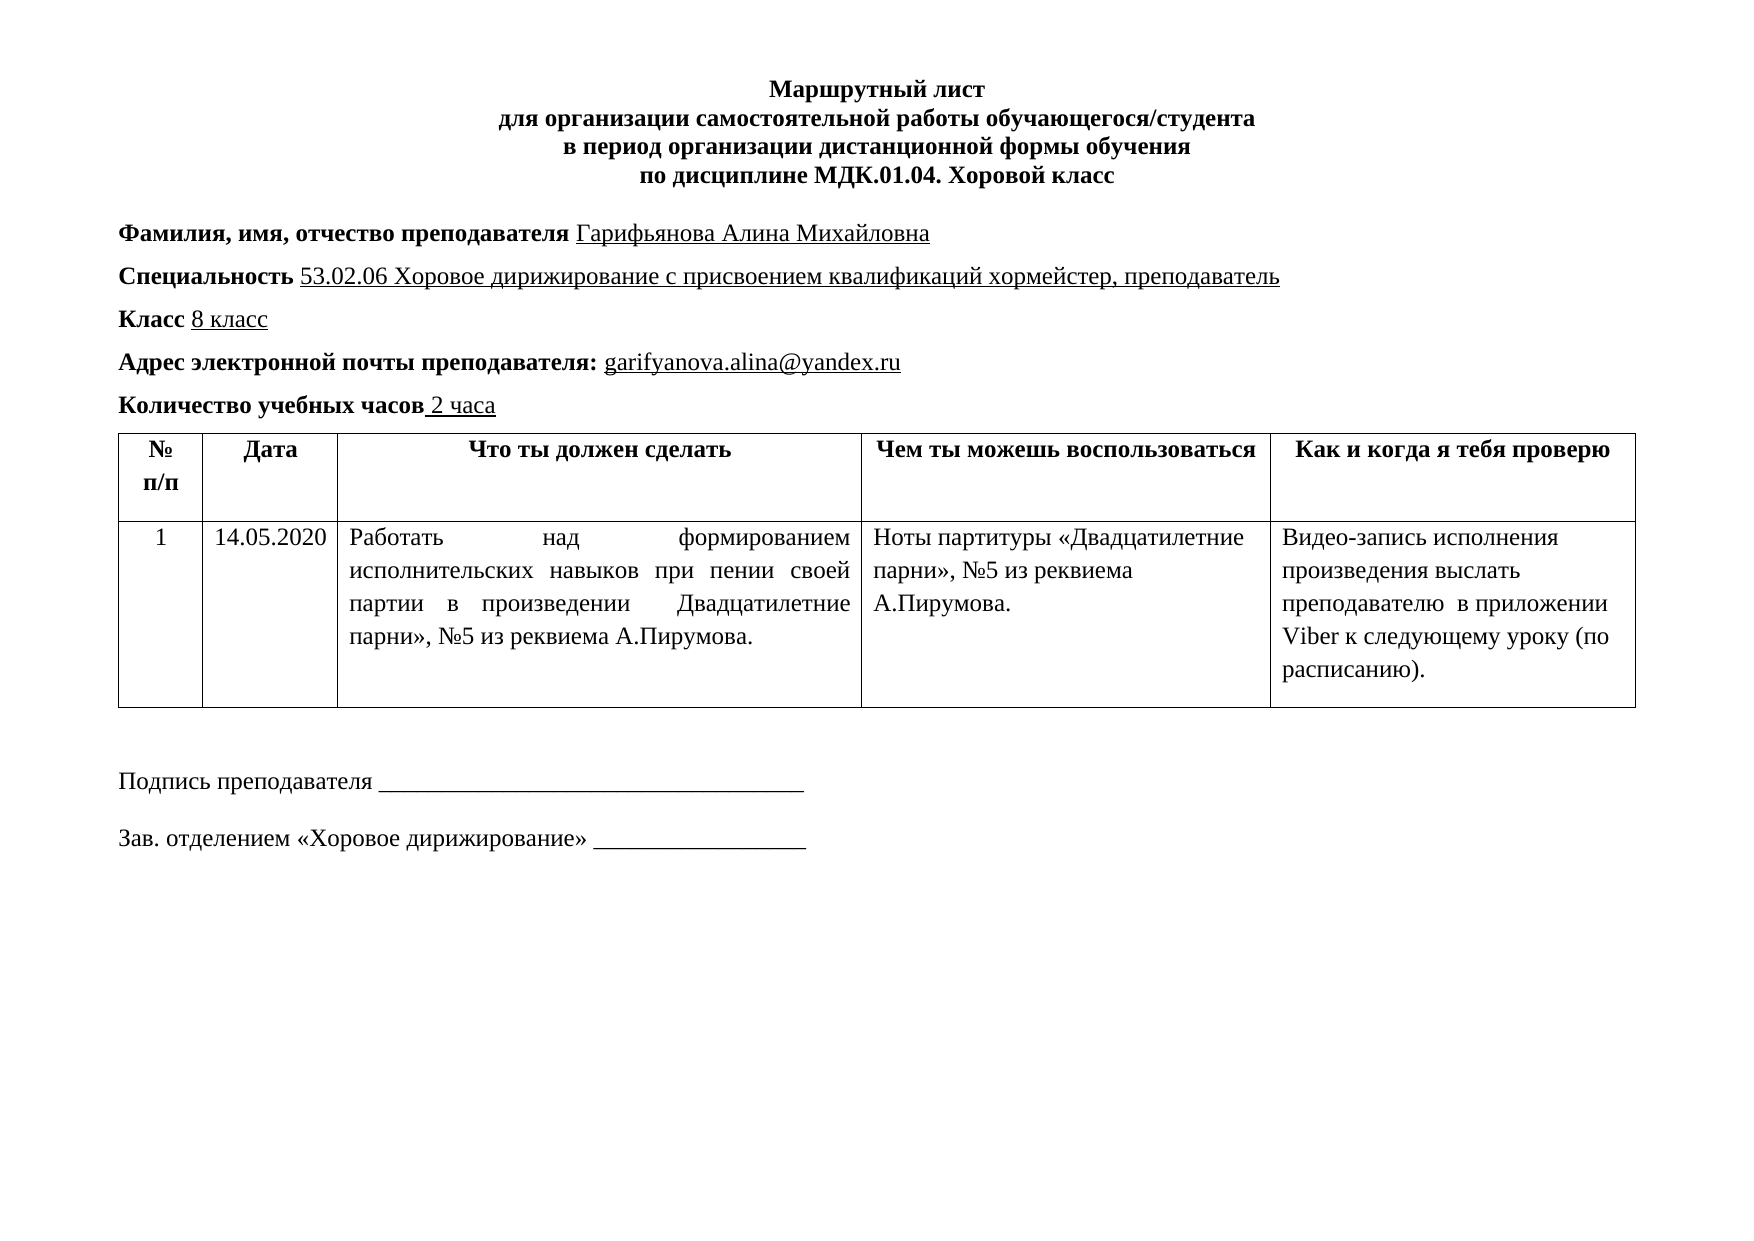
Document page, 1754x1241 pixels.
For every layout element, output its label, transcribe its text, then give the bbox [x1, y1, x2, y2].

table_header Чем ты можешь воспользоваться [862, 434, 1270, 521]
table_cell 1 [119, 522, 202, 707]
table_header Что ты должен сделать [338, 434, 861, 521]
text Количество учебных часов 2 часа [118, 390, 1636, 419]
table_header Как и когда я тебя проверю [1271, 434, 1635, 521]
table_cell 14.05.2020 [203, 522, 337, 707]
text Класс 8 класс [118, 304, 1636, 333]
text Маршрутный лист [118, 74, 1636, 103]
table_cell Работать над формированием исполнительских навыков при пении своей партии в произведении Двадцатилетние парни», №5 из реквиема А.Пирумова. [338, 522, 861, 707]
text Подпись преподавателя __________________________________ [118, 766, 1636, 794]
text Фамилия, имя, отчество преподавателя Гарифьянова Алина Михайловна [118, 218, 1636, 246]
text Специальность 53.02.06 Хоровое дирижирование с присвоением квалификаций хормейстер, преподаватель [118, 261, 1636, 289]
text Зав. отделением «Хоровое дирижирование» _________________ [118, 823, 1636, 852]
text Адрес электронной почты преподавателя: garifyanova.alina@yandex.ru [118, 347, 1636, 376]
table_cell Видео-запись исполнения произведения выслать преподавателю в приложении Viber к следующему уроку (по расписанию). [1271, 522, 1635, 707]
table_header Дата [203, 434, 337, 521]
table_cell Ноты партитуры «Двадцатилетние парни», №5 из реквиема А.Пирумова. [862, 522, 1270, 707]
text по дисциплине МДК.01.04. Хоровой класс [118, 160, 1636, 189]
text для организации самостоятельной работы обучающегося/студента [118, 103, 1636, 131]
text в период организации дистанционной формы обучения [118, 131, 1636, 160]
table_header № п/п [119, 434, 202, 521]
